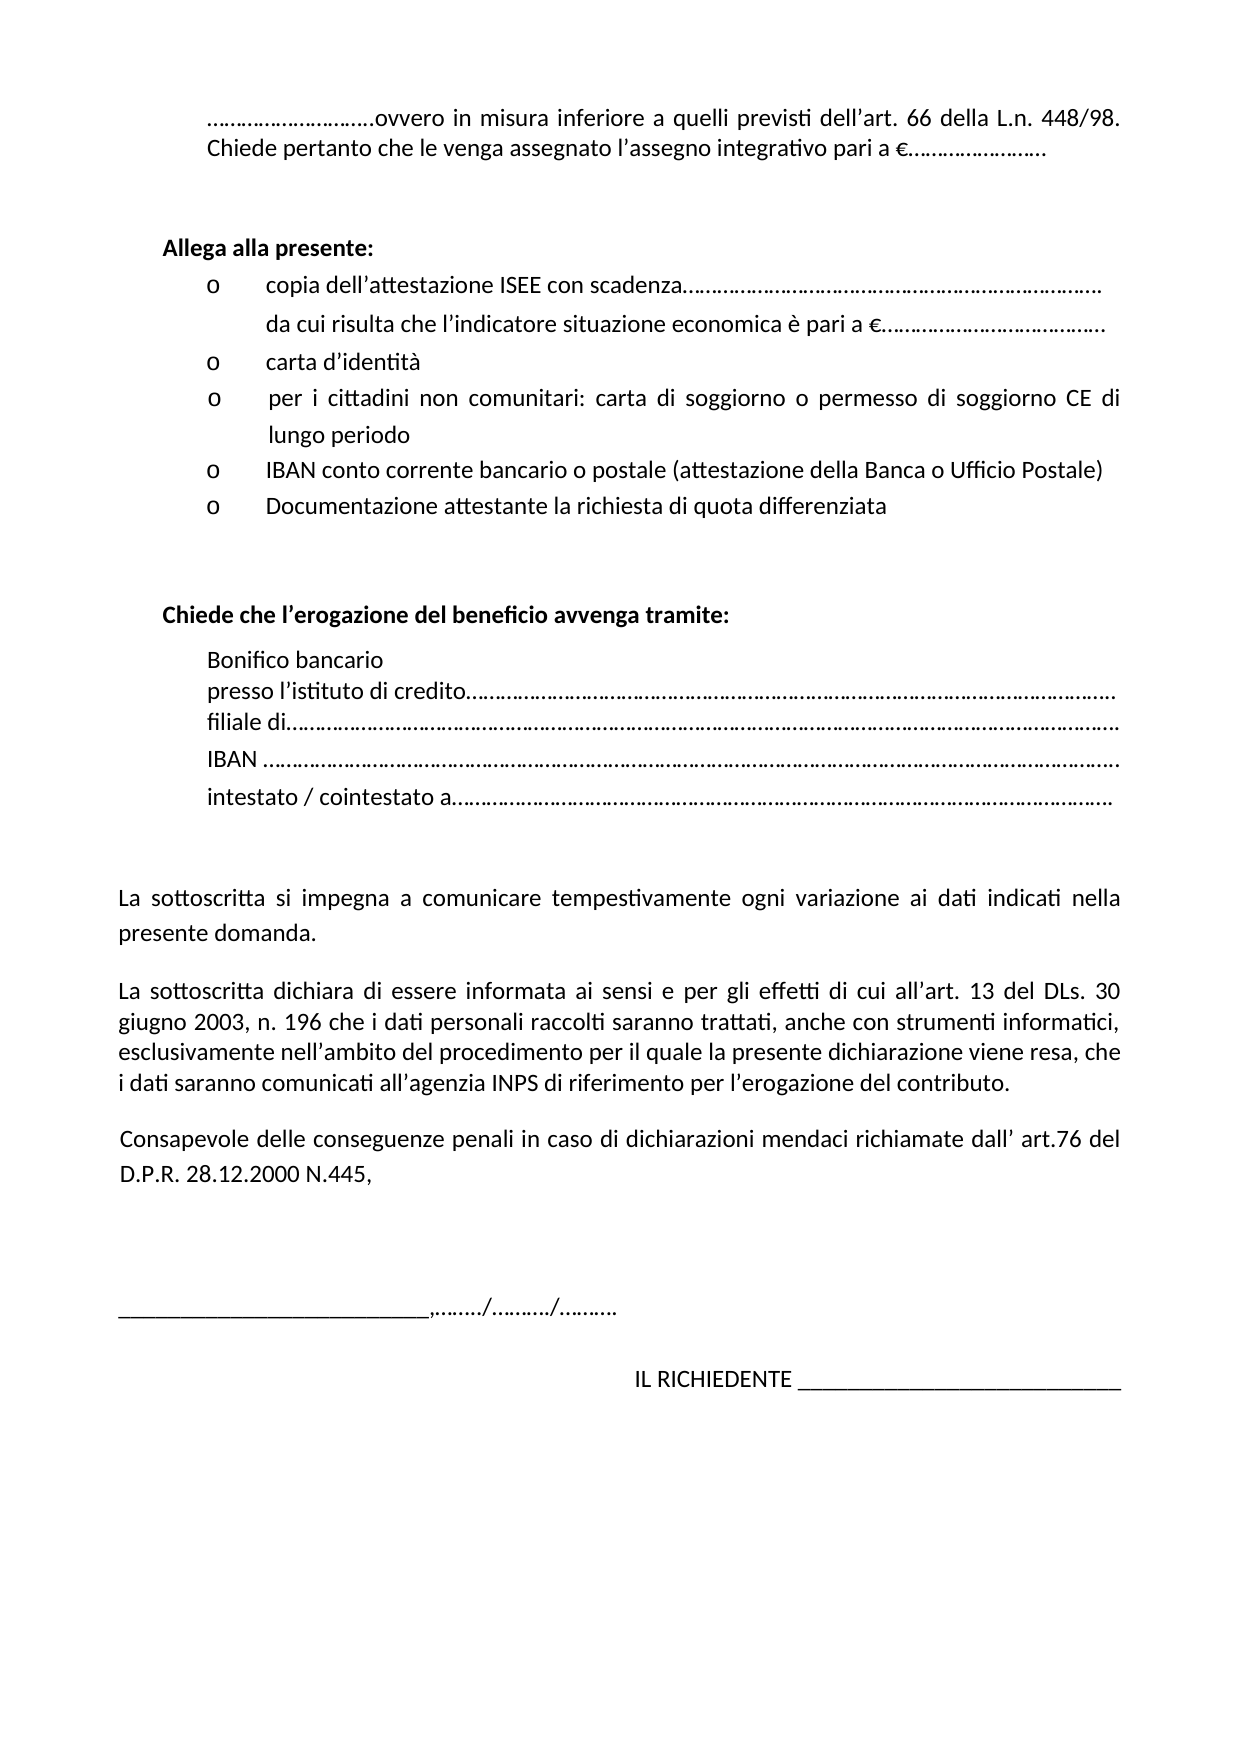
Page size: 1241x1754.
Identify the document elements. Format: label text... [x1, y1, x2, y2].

text Bonifico bancario [207, 645, 1122, 675]
text Chiede che l’erogazione del beneficio avvenga tramite: [162, 599, 1122, 629]
text Consapevole delle conseguenze penali in caso di dichiarazioni mendaci richiamate dall’ art.76 del D.P.R. 28.12.2000 N.445, [119, 1123, 1122, 1189]
text IL RICHIEDENTE __________________________ [118, 1363, 1122, 1394]
list intestato / cointestato a……………………………………………………………………………………………………. [207, 781, 1122, 811]
text _________________________,……../………./………. [118, 1291, 1122, 1322]
list copia dell’attestazione ISEE con scadenza………………………………………………………………. [206, 269, 1122, 301]
list per i cittadini non comunitari: carta di soggiorno o permesso di soggiorno CE di lungo periodo [207, 382, 1122, 449]
list carta d’identità [206, 346, 1122, 378]
text La sottoscritta dichiara di essere informata ai sensi e per gli effetti di cui all’art. 13 del DLs. 30 giugno 2003, n. 196 che i dati personali raccolti saranno trattati, anche con strumenti informatici, esclusivamente nell’ambito del procedimento per il quale la presente dichiarazione viene resa, che i dati saranno comunicati all’agenzia INPS di riferimento per l’erogazione del contributo. [118, 975, 1122, 1097]
text La sottoscritta si impegna a comunicare tempestivamente ogni variazione ai dati indicati nella presente domanda. [118, 883, 1122, 948]
text da cui risulta che l’indicatore situazione economica è pari a €………………………………… [266, 308, 1122, 339]
text IBAN ………………………………………………………………………………………………………………………………….. [207, 743, 1122, 774]
text Allega alla presente: [162, 232, 1122, 263]
text filiale di………………………………………………………………………………………………………………………………. [207, 706, 1122, 736]
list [206, 102, 1122, 163]
list Documentazione attestante la richiesta di quota differenziata [206, 490, 1122, 522]
text presso l’istituto di credito………………………………………………………………………………………………….. [207, 675, 1122, 706]
list IBAN conto corrente bancario o postale (attestazione della Banca o Ufficio Postale) [206, 454, 1122, 486]
